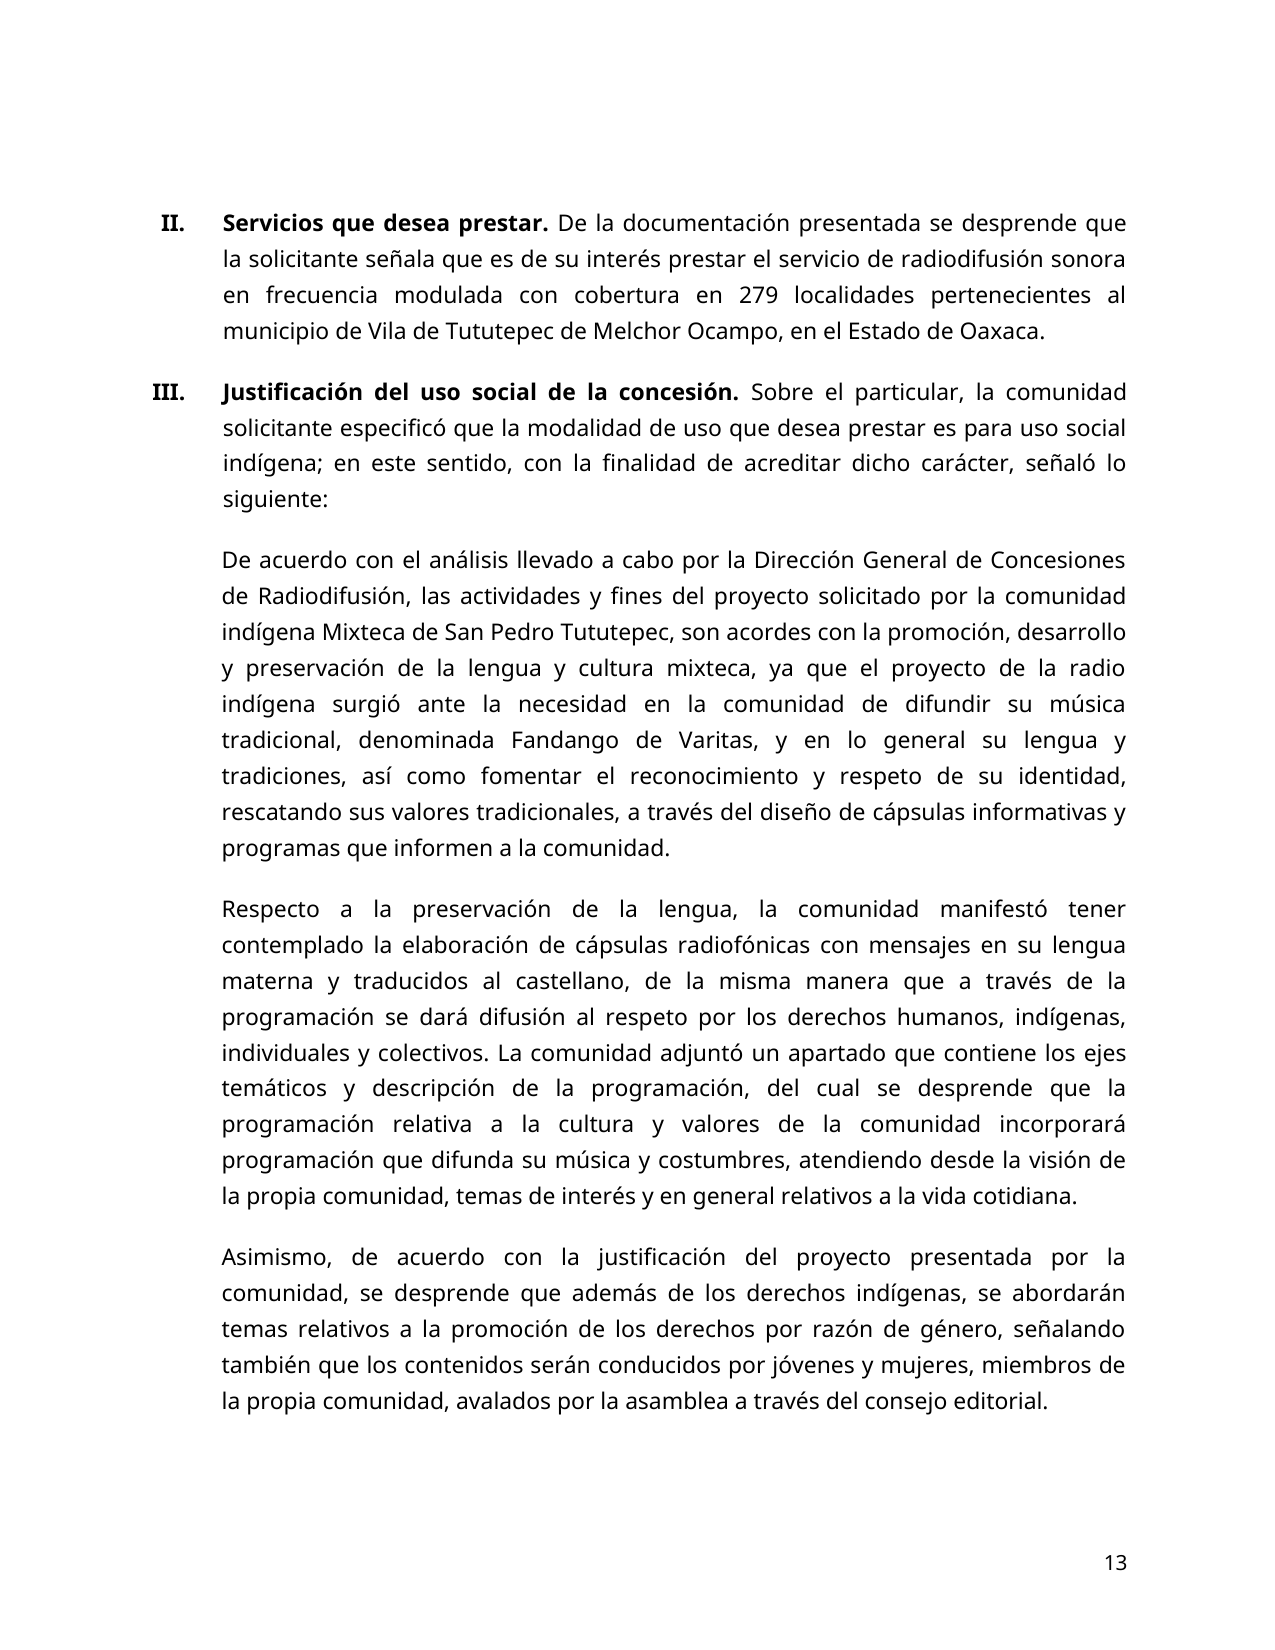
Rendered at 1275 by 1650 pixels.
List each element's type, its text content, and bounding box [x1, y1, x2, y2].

list De acuerdo con el análisis llevado a cabo por la Dirección General de Concesiones de Radiodifusión, las actividades y fines del proyecto solicitado por la comunidad indígena Mixteca de San Pedro Tututepec, son acordes con la promoción, desarrollo y preservación de la lengua y cultura mixteca, ya que el proyecto de la radio indígena surgió ante la necesidad en la comunidad de difundir su música tradicional, denominada Fandango de Varitas, y en lo general su lengua y tradiciones, así como fomentar el reconocimiento y respeto de su identidad, rescatando sus valores tradicionales, a través del diseño de cápsulas informativas y programas que informen a la comunidad. [221, 544, 1127, 863]
list Servicios que desea prestar. De la documentación presentada se desprende que la solicitante señala que es de su interés prestar el servicio de radiodifusión sonora en frecuencia modulada con cobertura en 279 localidades pertenecientes al municipio de Vila de Tututepec de Melchor Ocampo, en el Estado de Oaxaca. [185, 207, 1127, 346]
list Justificación del uso social de la concesión. Sobre el particular, la comunidad solicitante especificó que la modalidad de uso que desea prestar es para uso social indígena; en este sentido, con la finalidad de acreditar dicho carácter, señaló lo siguiente: [185, 376, 1127, 514]
list Asimismo, de acuerdo con la justificación del proyecto presentada por la comunidad, se desprende que además de los derechos indígenas, se abordarán temas relativos a la promoción de los derechos por razón de género, señalando también que los contenidos serán conducidos por jóvenes y mujeres, miembros de la propia comunidad, avalados por la asamblea a través del consejo editorial. [221, 1241, 1127, 1416]
list Respecto a la preservación de la lengua, la comunidad manifestó tener contemplado la elaboración de cápsulas radiofónicas con mensajes en su lengua materna y traducidos al castellano, de la misma manera que a través de la programación se dará difusión al respeto por los derechos humanos, indígenas, individuales y colectivos. La comunidad adjuntó un apartado que contiene los ejes temáticos y descripción de la programación, del cual se desprende que la programación relativa a la cultura y valores de la comunidad incorporará programación que difunda su música y costumbres, atendiendo desde la visión de la propia comunidad, temas de interés y en general relativos a la vida cotidiana. [221, 893, 1127, 1211]
